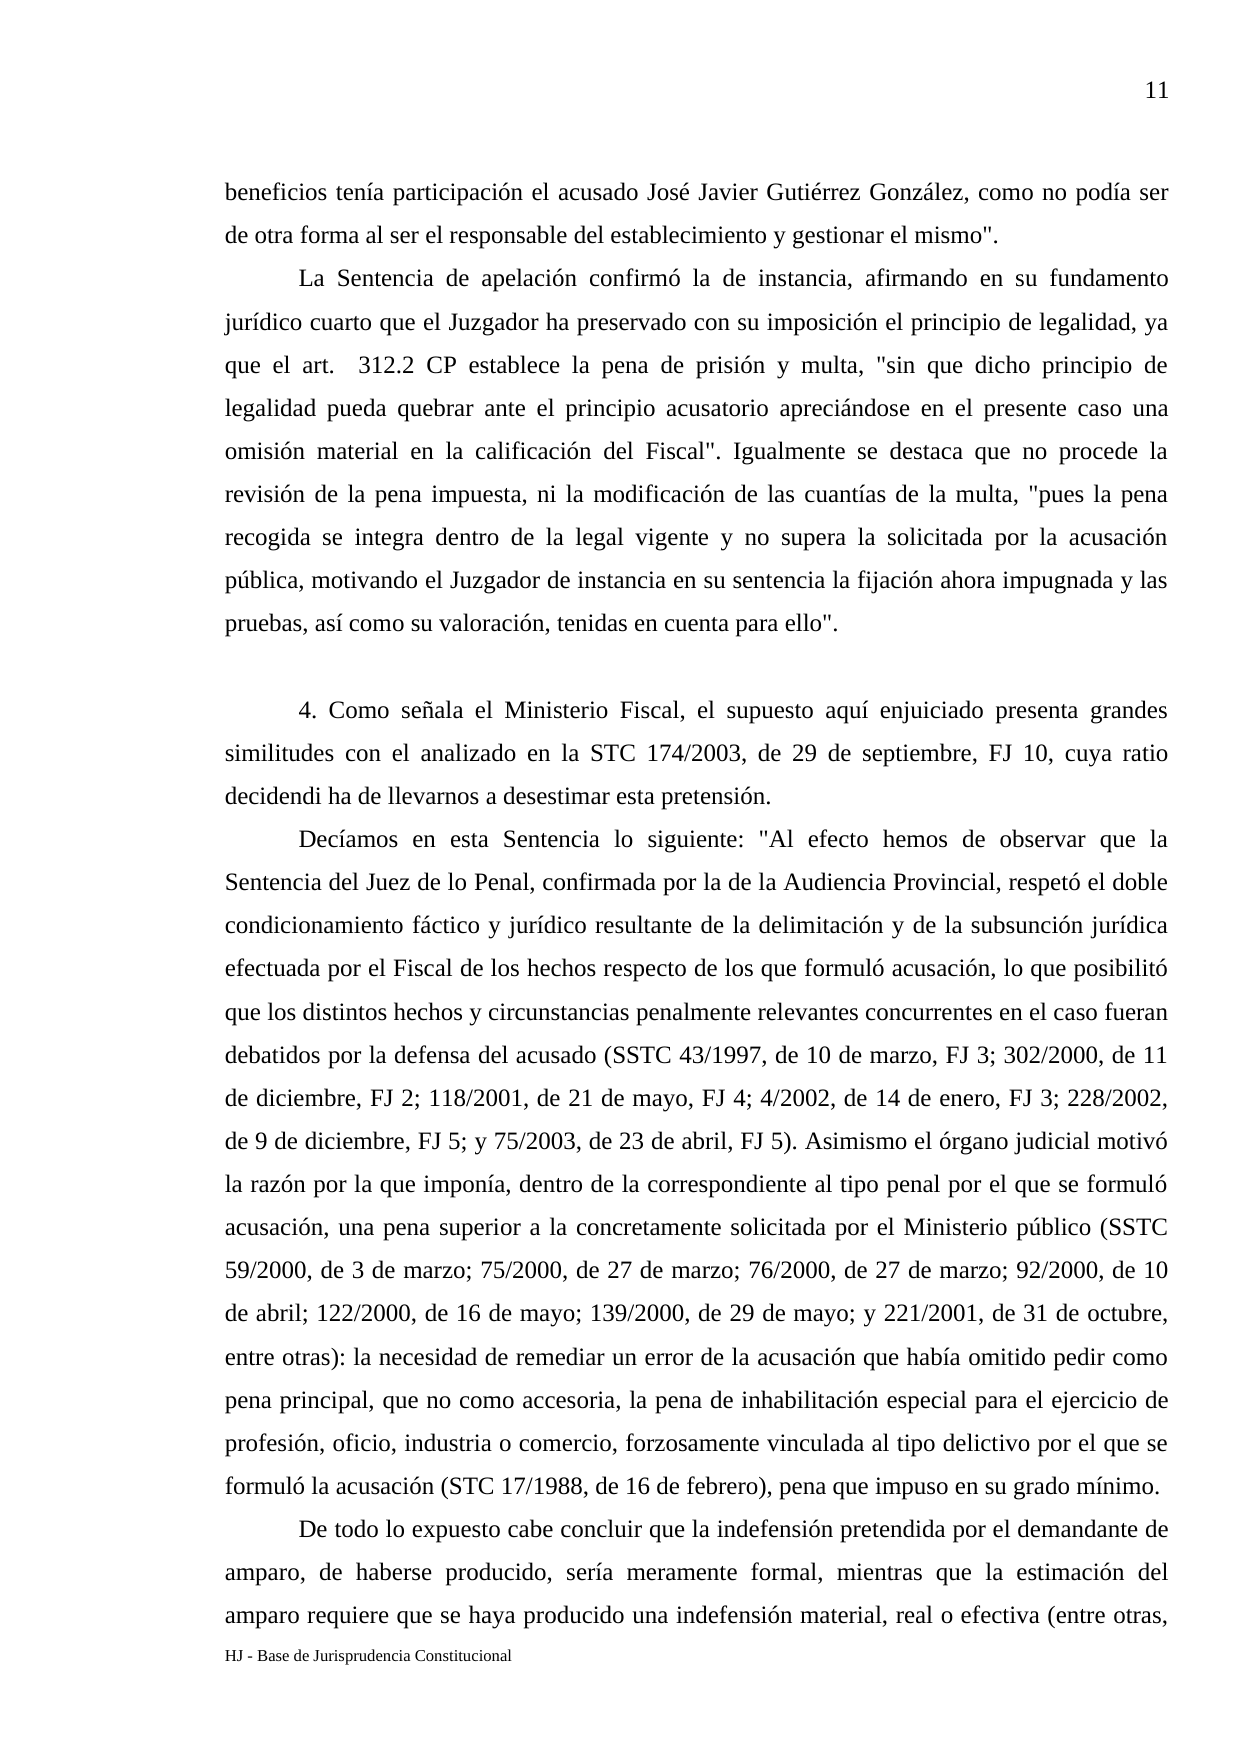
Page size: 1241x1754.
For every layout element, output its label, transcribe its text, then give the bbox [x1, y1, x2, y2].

text 4. Como señala el Ministerio Fiscal, el supuesto aquí enjuiciado presenta grandes similitudes con el analizado en la STC 174/2003, de 29 de septiembre, FJ 10, cuya ratio decidendi ha de llevarnos a desestimar esta pretensión. [224, 695, 1169, 810]
text Decíamos en esta Sentencia lo siguiente: "Al efecto hemos de observar que la Sentencia del Juez de lo Penal, confirmada por la de la Audiencia Provincial, respetó el doble condicionamiento fáctico y jurídico resultante de la delimitación y de la subsunción jurídica efectuada por el Fiscal de los hechos respecto de los que formuló acusación, lo que posibilitó que los distintos hechos y circunstancias penalmente relevantes concurrentes en el caso fueran debatidos por la defensa del acusado (SSTC 43/1997, de 10 de marzo, FJ 3; 302/2000, de 11 de diciembre, FJ 2; 118/2001, de 21 de mayo, FJ 4; 4/2002, de 14 de enero, FJ 3; 228/2002, de 9 de diciembre, FJ 5; y 75/2003, de 23 de abril, FJ 5). Asimismo el órgano judicial motivó la razón por la que imponía, dentro de la correspondiente al tipo penal por el que se formuló acusación, una pena superior a la concretamente solicitada por el Ministerio público (SSTC 59/2000, de 3 de marzo; 75/2000, de 27 de marzo; 76/2000, de 27 de marzo; 92/2000, de 10 de abril; 122/2000, de 16 de mayo; 139/2000, de 29 de mayo; y 221/2001, de 31 de octubre, entre otras): la necesidad de remediar un error de la acusación que había omitido pedir como pena principal, que no como accesoria, la pena de inhabilitación especial para el ejercicio de profesión, oficio, industria o comercio, forzosamente vinculada al tipo delictivo por el que se formuló la acusación (STC 17/1988, de 16 de febrero), pena que impuso en su grado mínimo. [224, 824, 1169, 1500]
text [224, 177, 1169, 249]
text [224, 1514, 1169, 1629]
text La Sentencia de apelación confirmó la de instancia, afirmando en su fundamento jurídico cuarto que el Juzgador ha preservado con su imposición el principio de legalidad, ya que el art. 312.2 CP establece la pena de prisión y multa, "sin que dicho principio de legalidad pueda quebrar ante el principio acusatorio apreciándose en el presente caso una omisión material en la calificación del Fiscal". Igualmente se destaca que no procede la revisión de la pena impuesta, ni la modificación de las cuantías de la multa, "pues la pena recogida se integra dentro de la legal vigente y no supera la solicitada por la acusación pública, motivando el Juzgador de instancia en su sentencia la fijación ahora impugnada y las pruebas, así como su valoración, tenidas en cuenta para ello". [224, 263, 1169, 637]
